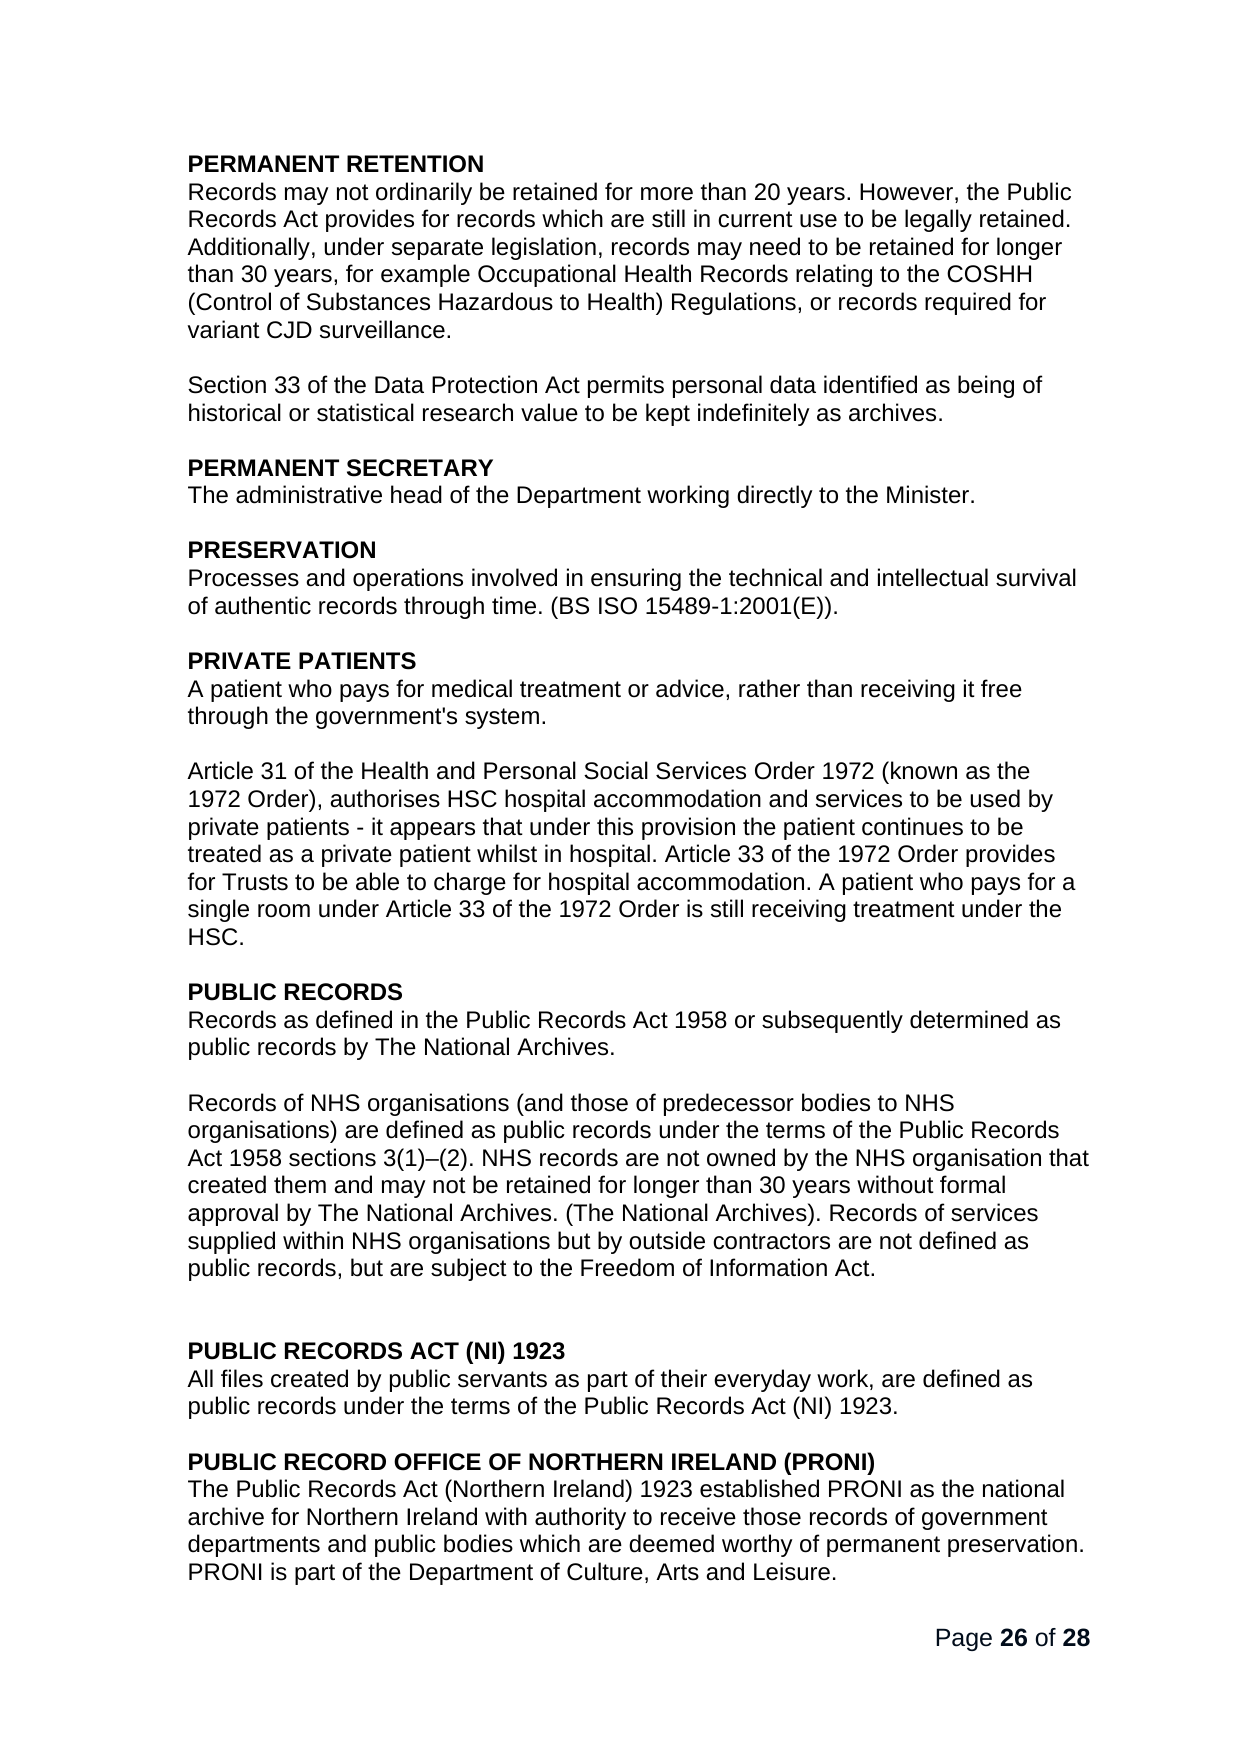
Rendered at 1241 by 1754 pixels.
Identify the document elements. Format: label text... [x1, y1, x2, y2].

text PRESERVATION [187, 536, 1090, 564]
text Processes and operations involved in ensuring the technical and intellectual survival of authentic records through time. (BS ISO 15489-1:2001(E)). [187, 564, 1090, 619]
text A patient who pays for medical treatment or advice, rather than receiving it free through the government's system. [187, 674, 1090, 730]
text PUBLIC RECORDS [187, 978, 1090, 1006]
text Records as defined in the Public Records Act 1958 or subsequently determined as public records by The National Archives. [187, 1006, 1090, 1061]
text PUBLIC RECORD OFFICE OF NORTHERN IRELAND (PRONI) [187, 1447, 1090, 1475]
text All files created by public servants as part of their everyday work, are defined as public records under the terms of the Public Records Act (NI) 1923. [187, 1364, 1090, 1420]
text PERMANENT RETENTION [187, 150, 1090, 178]
text PRIVATE PATIENTS [187, 647, 1090, 674]
text PUBLIC RECORDS ACT (NI) 1923 [187, 1337, 1090, 1364]
text The administrative head of the Department working directly to the Minister. [187, 481, 1090, 509]
text Records may not ordinarily be retained for more than 20 years. However, the Public Records Act provides for records which are still in current use to be legally retained. Additionally, under separate legislation, records may need to be retained for longer than 30 years, for example Occupational Health Records relating to the COSHH (Control of Substances Hazardous to Health) Regulations, or records required for variant CJD surveillance. [187, 178, 1090, 343]
text PERMANENT SECRETARY [187, 454, 1090, 481]
text Records of NHS organisations (and those of predecessor bodies to NHS organisations) are defined as public records under the terms of the Public Records Act 1958 sections 3(1)–(2). NHS records are not owned by the NHS organisation that created them and may not be retained for longer than 30 years without formal approval by The National Archives. (The National Archives). Records of services supplied within NHS organisations but by outside contractors are not defined as public records, but are subject to the Freedom of Information Act. [187, 1088, 1090, 1282]
text The Public Records Act (Northern Ireland) 1923 established PRONI as the national archive for Northern Ireland with authority to receive those records of government departments and public bodies which are deemed worthy of permanent preservation. PRONI is part of the Department of Culture, Arts and Leisure. [187, 1475, 1090, 1585]
text Section 33 of the Data Protection Act permits personal data identified as being of historical or statistical research value to be kept indefinitely as archives. [187, 371, 1090, 426]
text Article 31 of the Health and Personal Social Services Order 1972 (known as the 1972 Order), authorises HSC hospital accommodation and services to be used by private patients - it appears that under this provision the patient continues to be treated as a private patient whilst in hospital. Article 33 of the 1972 Order provides for Trusts to be able to charge for hospital accommodation. A patient who pays for a single room under Article 33 of the 1972 Order is still receiving treatment under the HSC. [187, 757, 1090, 951]
